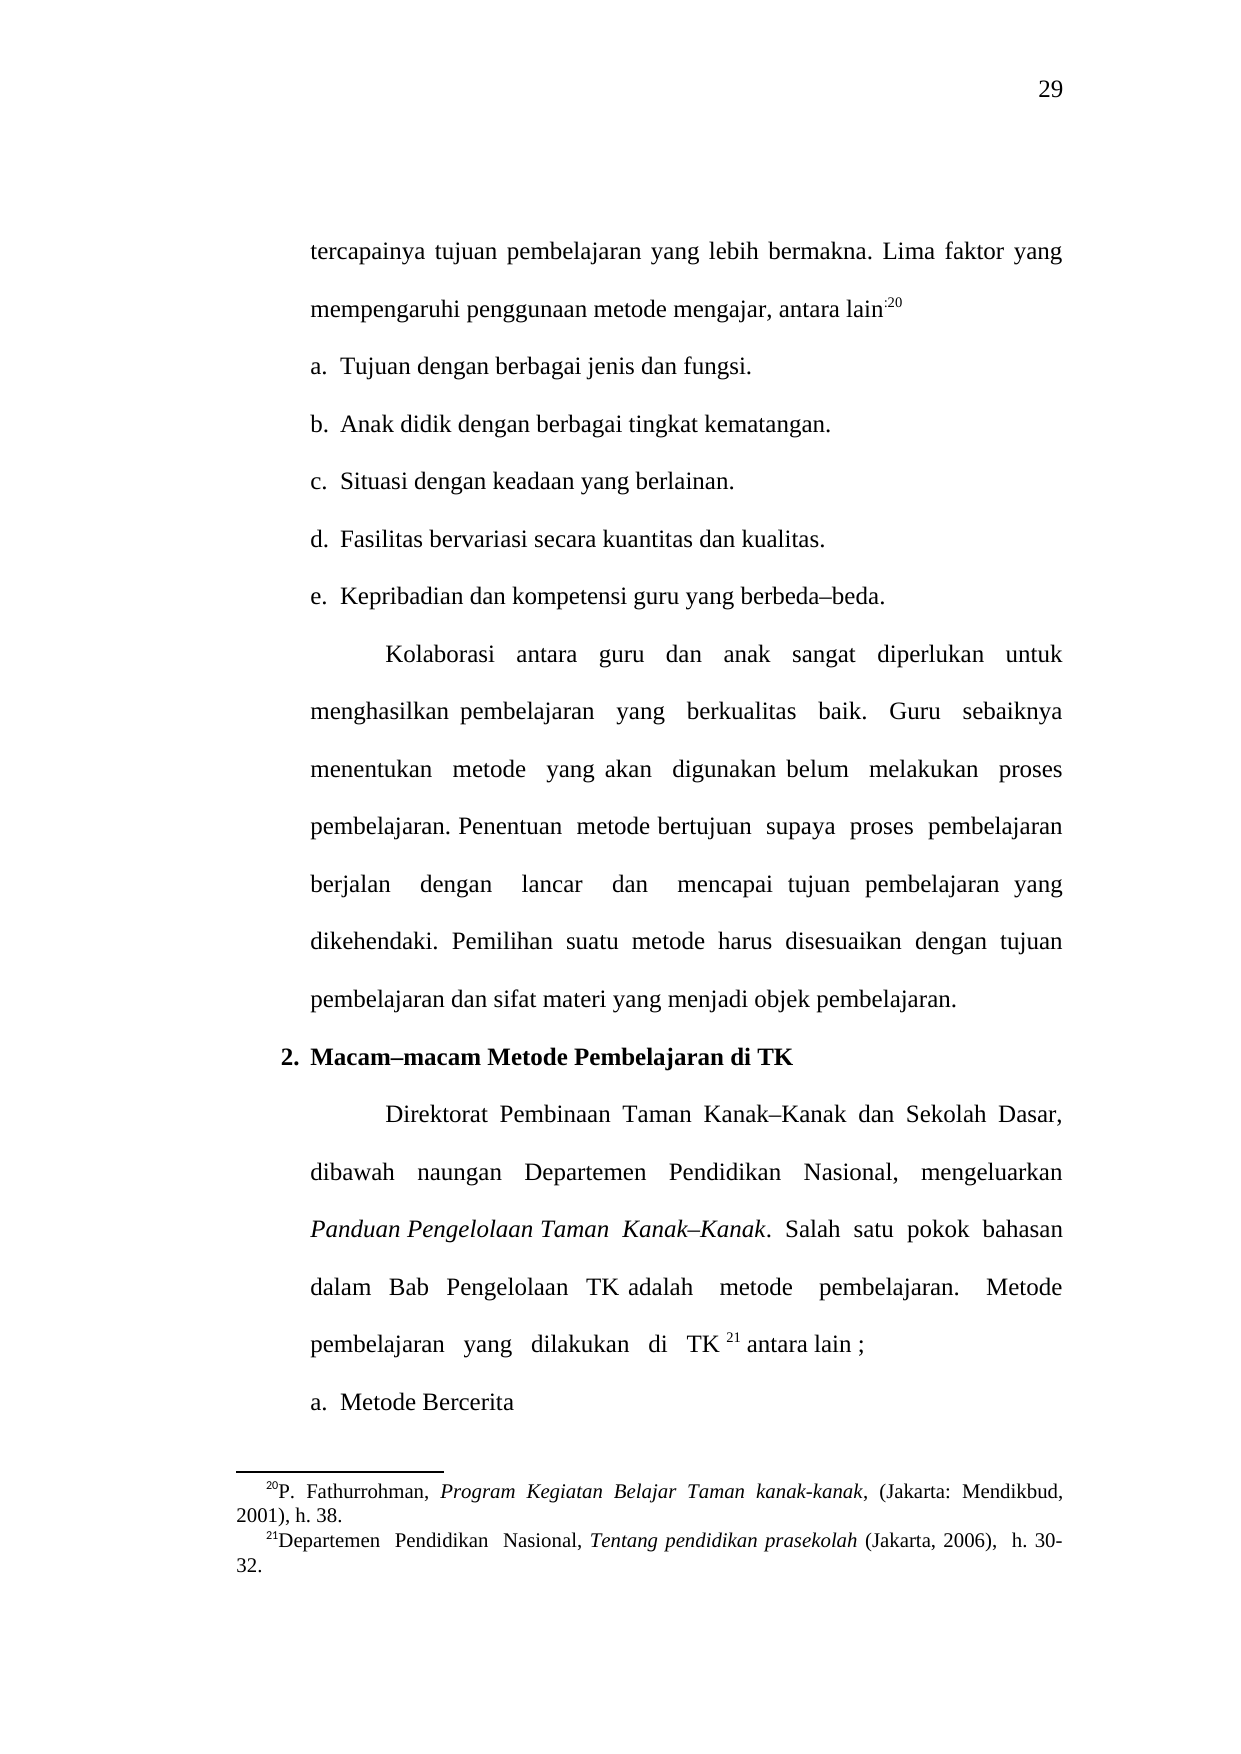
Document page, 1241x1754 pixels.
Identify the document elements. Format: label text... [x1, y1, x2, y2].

text e. Kepribadian dan kompetensi guru yang berbeda–beda. [310, 581, 1063, 610]
text 2. Macam–macam Metode Pembelajaran di TK [281, 1042, 1063, 1070]
text Kolaborasi antara guru dan anak sangat diperlukan untuk menghasilkan pembelajaran yang berkualitas baik. Guru sebaiknya menentukan metode yang akan digunakan belum melakukan proses pembelajaran. Penentuan metode bertujuan supaya proses pembelajaran berjalan dengan lancar dan mencapai tujuan pembelajaran yang dikehendaki. Pemilihan suatu metode harus disesuaikan dengan tujuan pembelajaran dan sifat materi yang menjadi objek pembelajaran. [310, 639, 1063, 1013]
text b. Anak didik dengan berbagai tingkat kematangan. [310, 409, 1063, 437]
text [310, 236, 1063, 322]
text a. Metode Bercerita [310, 1387, 1063, 1415]
text Direktorat Pembinaan Taman Kanak–Kanak dan Sekolah Dasar, dibawah naungan Departemen Pendidikan Nasional, mengeluarkan Panduan Pengelolaan Taman Kanak–Kanak. Salah satu pokok bahasan dalam Bab Pengelolaan TK adalah metode pembelajaran. Metode pembelajaran yang dilakukan di TK antara lain ; [310, 1099, 1063, 1358]
text c. Situasi dengan keadaan yang berlainan. [310, 466, 1063, 495]
text a. Tujuan dengan berbagai jenis dan fungsi. [310, 351, 1063, 380]
text d. Fasilitas bervariasi secara kuantitas dan kualitas. [310, 524, 1063, 552]
